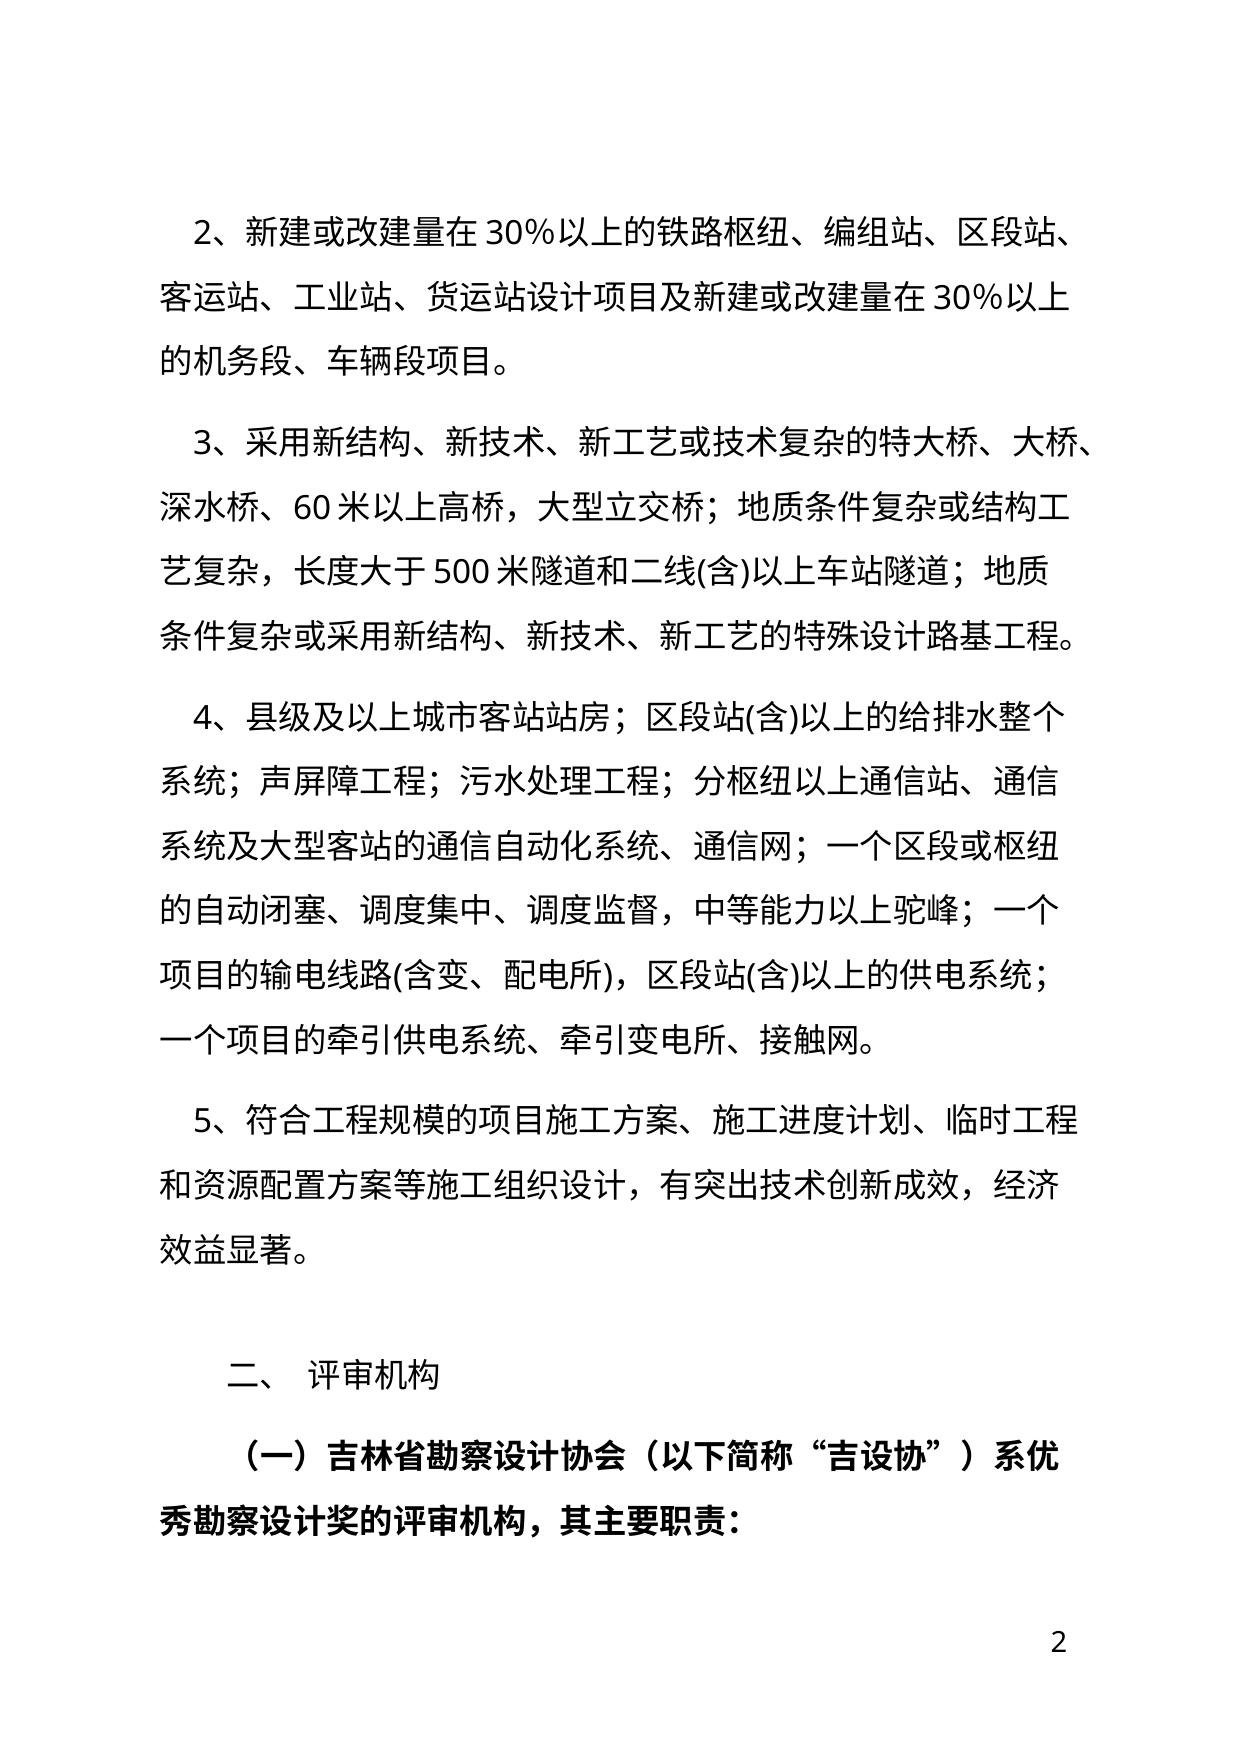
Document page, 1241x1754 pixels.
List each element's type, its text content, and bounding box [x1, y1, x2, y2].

list 二、 评审机构 [159, 1336, 1081, 1401]
text 2、新建或改建量在30％以上的铁路枢纽、编组站、区段站、客运站、工业站、货运站设计项目及新建或改建量在30％以上的机务段、车辆段项目。 [159, 193, 1081, 387]
text 3、采用新结构、新技术、新工艺或技术复杂的特大桥、大桥、深水桥、60米以上高桥，大型立交桥；地质条件复杂或结构工艺复杂，长度大于500米隧道和二线(含)以上车站隧道；地质条件复杂或采用新结构、新技术、新工艺的特殊设计路基工程。 [159, 403, 1081, 661]
text 5、符合工程规模的项目施工方案、施工进度计划、临时工程和资源配置方案等施工组织设计，有突出技术创新成效，经济效益显著。 [159, 1081, 1081, 1275]
text 4、县级及以上城市客站站房；区段站(含)以上的给排水整个系统；声屏障工程；污水处理工程；分枢纽以上通信站、通信系统及大型客站的通信自动化系统、通信网；一个区段或枢纽的自动闭塞、调度集中、调度监督，中等能力以上驼峰；一个项目的输电线路(含变、配电所)，区段站(含)以上的供电系统；一个项目的牵引供电系统、牵引变电所、接触网。 [159, 677, 1081, 1065]
text （一）吉林省勘察设计协会（以下简称“吉设协”）系优秀勘察设计奖的评审机构，其主要职责： [159, 1417, 1081, 1546]
